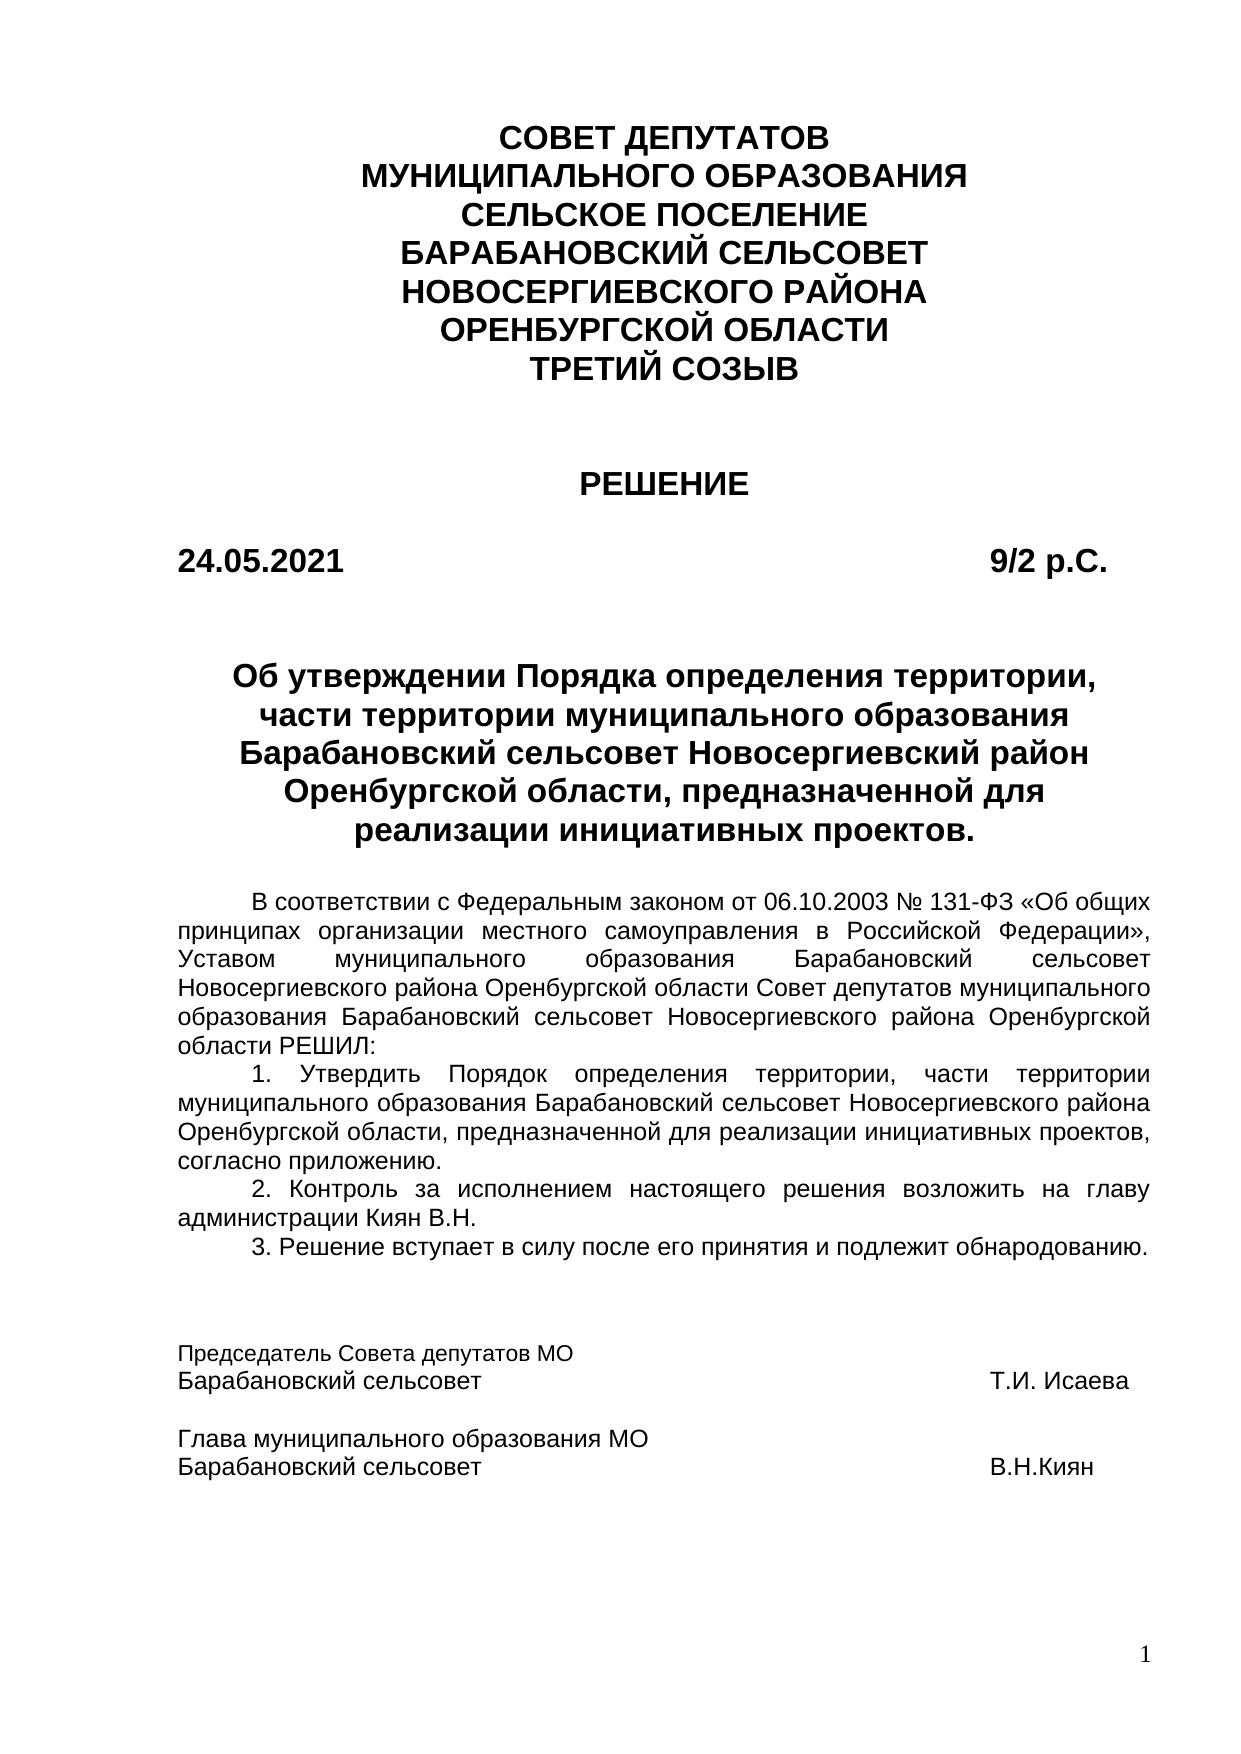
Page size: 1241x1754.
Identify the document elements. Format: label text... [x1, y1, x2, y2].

text СЕЛЬСКОЕ ПОСЕЛЕНИЕ [177, 195, 1152, 233]
text ТРЕТИЙ СОЗЫВ [177, 349, 1152, 387]
text 24.05.2021 9/2 р.С. [177, 541, 1152, 579]
text части территории муниципального образования Барабановский сельсовет Новосергиевский район Оренбургской области, предназначенной для [177, 695, 1152, 810]
text Барабановский сельсовет Т.И. Исаева [177, 1366, 1152, 1395]
text РЕШЕНИЕ [177, 464, 1152, 502]
text Председатель Совета депутатов МО [177, 1340, 1152, 1366]
text В соответствии с Федеральным законом от 06.10.2003 № 131-ФЗ «Об общих принципах организации местного самоуправления в Российской Федерации», Уставом муниципального образования Барабановский сельсовет Новосергиевского района Оренбургской области Совет депутатов муниципального образования Барабановский сельсовет Новосергиевского района Оренбургской области РЕШИЛ: [177, 887, 1152, 1059]
text Барабановский сельсовет В.Н.Киян [177, 1452, 1152, 1481]
text НОВОСЕРГИЕВСКОГО РАЙОНА [177, 272, 1152, 310]
text МУНИЦИПАЛЬНОГО ОБРАЗОВАНИЯ [177, 157, 1152, 195]
text Об утверждении Порядка определения территории, [177, 656, 1152, 695]
text 3. Решение вступает в силу после его принятия и подлежит обнародованию. [177, 1232, 1152, 1261]
text реализации инициативных проектов. [177, 810, 1152, 848]
text ОРЕНБУРГСКОЙ ОБЛАСТИ [177, 310, 1152, 349]
text Глава муниципального образования МО [177, 1423, 1152, 1452]
text БАРАБАНОВСКИЙ СЕЛЬСОВЕТ [177, 233, 1152, 272]
text 1. Утвердить Порядок определения территории, части территории муниципального образования Барабановский сельсовет Новосергиевского района Оренбургской области, предназначенной для реализации инициативных проектов, согласно приложению. [177, 1059, 1152, 1174]
text СОВЕТ ДЕПУТАТОВ [177, 118, 1152, 157]
text 2. Контроль за исполнением настоящего решения возложить на главу администрации Киян В.Н. [177, 1174, 1152, 1232]
